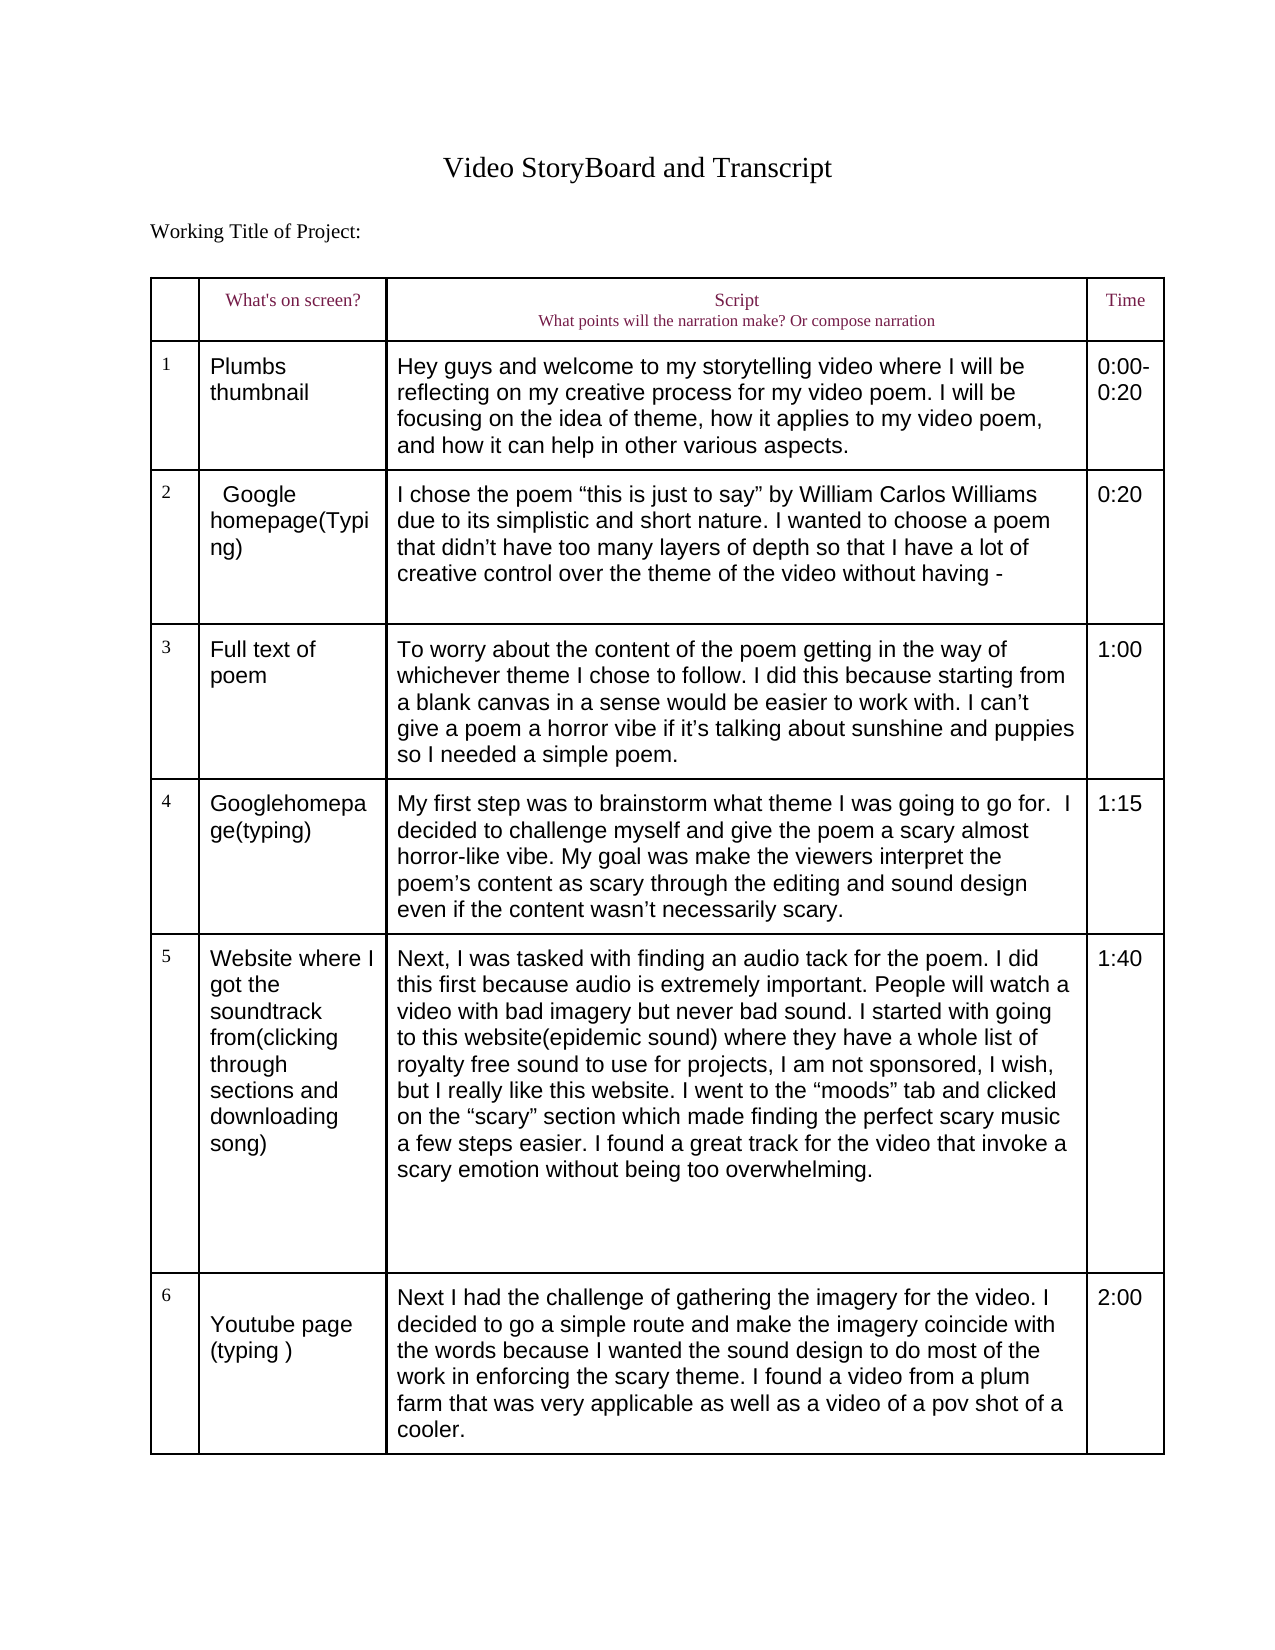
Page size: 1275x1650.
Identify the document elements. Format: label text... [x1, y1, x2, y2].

table_header Script What points will the narration make? Or compose narration [388, 279, 1086, 340]
table_cell My first step was to brainstorm what theme I was going to go for. I decided to challenge myself and give the poem a scary almost horror-like vibe. My goal was make the viewers interpret the poem’s content as scary through the editing and sound design even if the content wasn’t necessarily scary. [388, 780, 1086, 933]
table_cell 3 [152, 625, 198, 778]
table_header [152, 279, 198, 340]
text Video StoryBoard and Transcript [150, 150, 1125, 183]
table_cell Hey guys and welcome to my storytelling video where I will be reflecting on my creative process for my video poem. I will be focusing on the idea of theme, how it applies to my video poem, and how it can help in other various aspects. [388, 342, 1086, 468]
table_cell 2 [152, 471, 198, 623]
table_cell Full text of poem [200, 625, 385, 778]
table_cell 1:00 [1088, 625, 1163, 778]
table_cell 6 [152, 1274, 198, 1453]
table_cell Plumbs thumbnail [200, 342, 385, 468]
table_cell Next, I was tasked with finding an audio tack for the poem. I did this first because audio is extremely important. People will watch a video with bad imagery but never bad sound. I started with going to this website(epidemic sound) where they have a whole list of royalty free sound to use for projects, I am not sponsored, I wish, but I really like this website. I went to the “moods” tab and clicked on the “scary” section which made finding the perfect scary music a few steps easier. I found a great track for the video that invoke a scary emotion without being too overwhelming. [388, 935, 1086, 1272]
table_cell 1:40 [1088, 935, 1163, 1272]
table_cell I chose the poem “this is just to say” by William Carlos Williams due to its simplistic and short nature. I wanted to choose a poem that didn’t have too many layers of depth so that I have a lot of creative control over the theme of the video without having - [388, 471, 1086, 623]
table_cell Googlehomepage(typing) [200, 780, 385, 933]
table_cell To worry about the content of the poem getting in the way of whichever theme I chose to follow. I did this because starting from a blank canvas in a sense would be easier to work with. I can’t give a poem a horror vibe if it’s talking about sunshine and puppies so I needed a simple poem. [388, 625, 1086, 778]
table_header What's on screen? [200, 279, 385, 340]
table_cell 5 [152, 935, 198, 1272]
table_cell 2:00 [1088, 1274, 1163, 1453]
table_cell Google homepage(Typing) [200, 471, 385, 623]
text Working Title of Project: [150, 219, 1125, 243]
table_cell Next I had the challenge of gathering the imagery for the video. I decided to go a simple route and make the imagery coincide with the words because I wanted the sound design to do most of the work in enforcing the scary theme. I found a video from a plum farm that was very applicable as well as a video of a pov shot of a cooler. [388, 1274, 1086, 1453]
table_header Time [1088, 279, 1163, 340]
table_cell 1:15 [1088, 780, 1163, 933]
table_cell Youtube page (typing ) [200, 1274, 385, 1453]
table_cell 1 [152, 342, 198, 468]
table_cell 0:20 [1088, 471, 1163, 623]
table_cell Website where I got the soundtrack from(clicking through sections and downloading song) [200, 935, 385, 1272]
table_cell 0:00-0:20 [1088, 342, 1163, 468]
table_cell 4 [152, 780, 198, 933]
